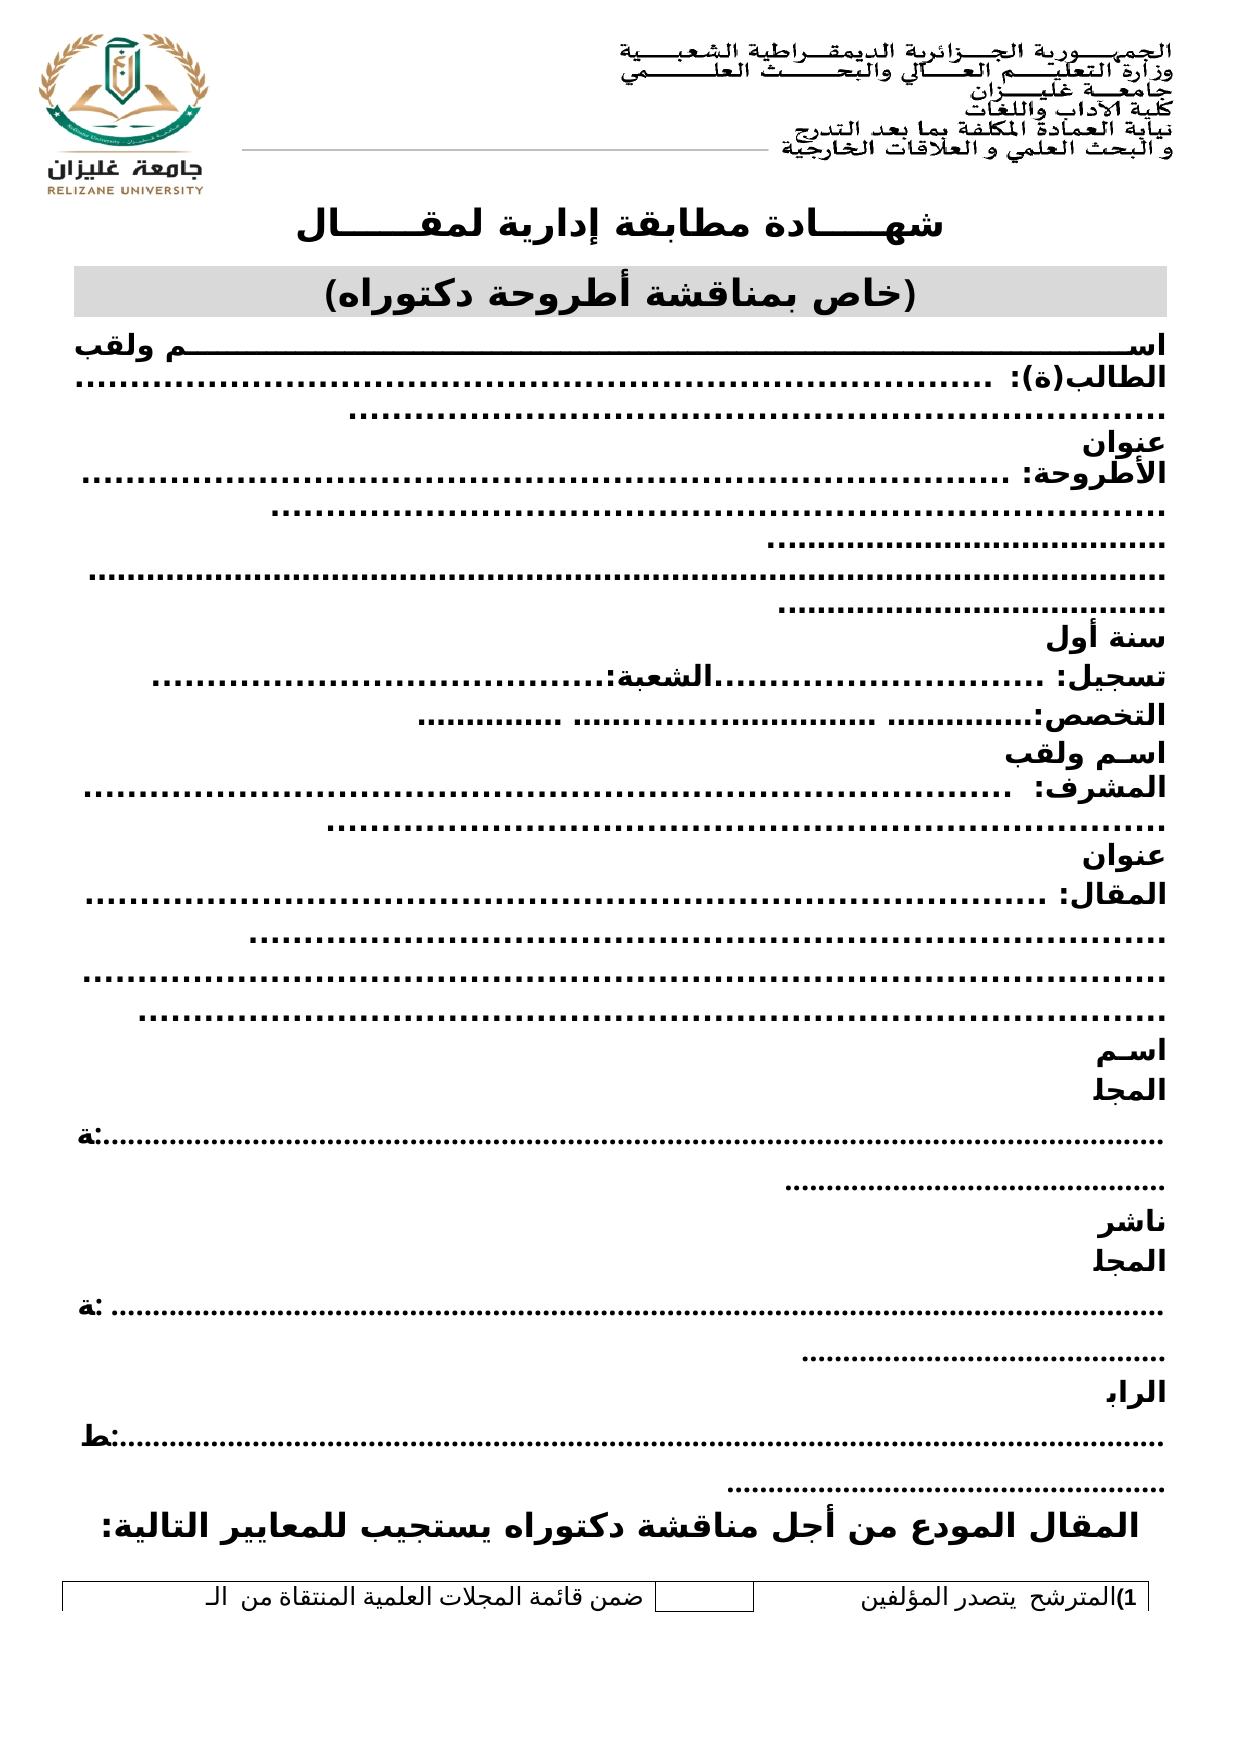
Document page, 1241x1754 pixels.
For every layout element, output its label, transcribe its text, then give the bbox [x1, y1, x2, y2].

text اسـم ولقب المشرف: ................................................................................................................................................................ [74, 737, 1167, 839]
text ناشر المجلة: ........................................................................................................................................................................... [74, 1204, 1167, 1369]
picture [38, 3, 1192, 202]
text اسـم المجلة:.............................................................................................................................................................................. [74, 1033, 1167, 1198]
text الرابط:................................................................................................................................................................................... [74, 1376, 1167, 1501]
text اسم ولقب الطالب(ة): ............................................................................................................................................................. [74, 329, 1167, 426]
text عنوان الأطروحة: ..................................................................................................................................................................... [74, 426, 1167, 523]
table_header [656, 1582, 753, 1611]
text المقال المودع من أجل مناقشة دكتوراه يستجيب للمعايير التالية: [74, 1507, 1167, 1546]
text شهـــــادة مطابقة إدارية لمقــــــال [74, 202, 1167, 245]
text …………………………………..……………………………………………………………………………………………………………………………………. [74, 523, 1167, 620]
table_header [63, 1582, 655, 1611]
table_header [754, 1582, 1148, 1611]
text عنوان المقال: .......................................................................................................................................................................... [74, 839, 1167, 951]
text (خاص بمناقشة أطروحة دكتوراه) [74, 266, 1167, 317]
text ............................................................................................................................................................................................... [74, 956, 1167, 1028]
text سنة أول تسجيل: ..............................الشعبة:......................................... التخصص:…………… …………….........…… …………… [74, 620, 1167, 732]
